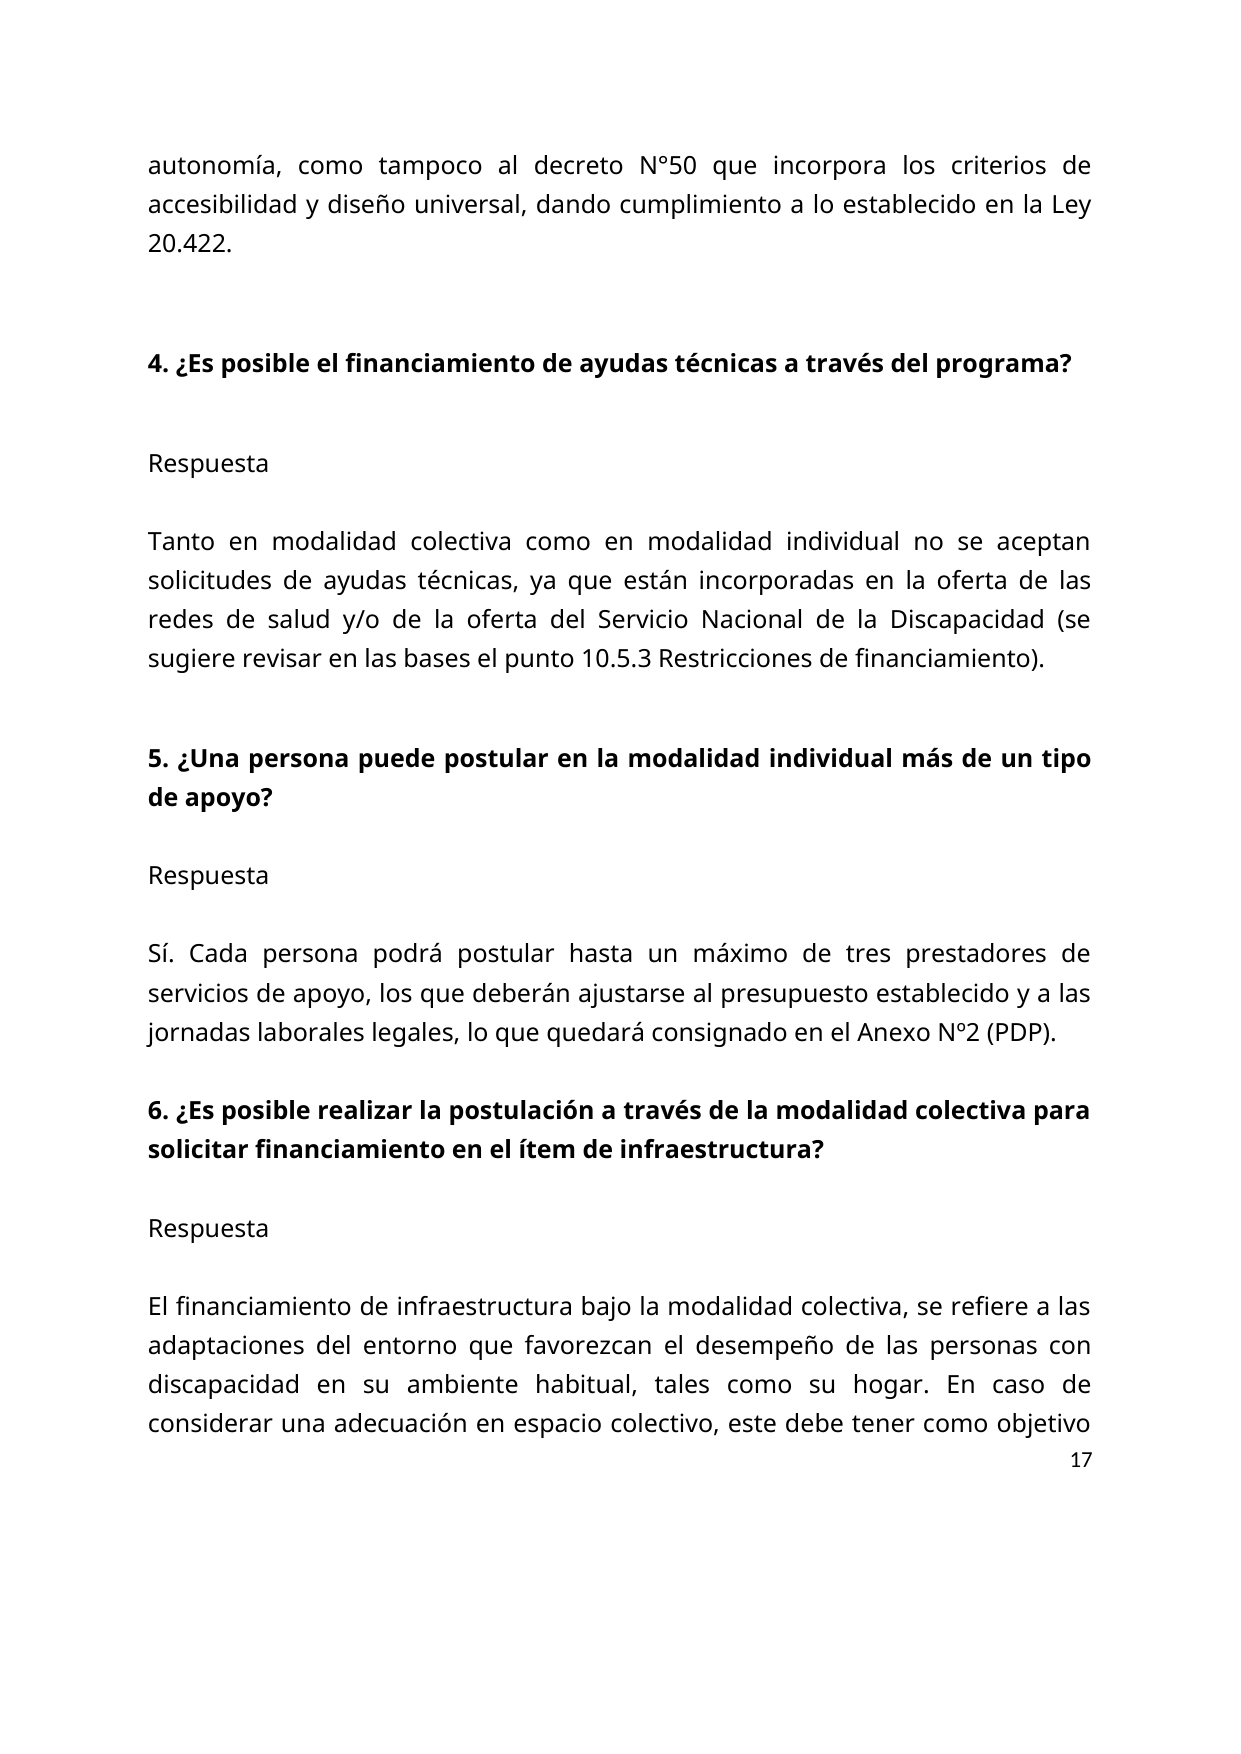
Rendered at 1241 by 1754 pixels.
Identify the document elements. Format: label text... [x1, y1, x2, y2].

text Sí. Cada persona podrá postular hasta un máximo de tres prestadores de servicios de apoyo, los que deberán ajustarse al presupuesto establecido y a las jornadas laborales legales, lo que quedará consignado en el Anexo Nº2 (PDP). [148, 936, 1092, 1048]
text 5. ¿Una persona puede postular en la modalidad individual más de un tipo de apoyo? [148, 740, 1092, 813]
text Tanto en modalidad colectiva como en modalidad individual no se aceptan solicitudes de ayudas técnicas, ya que están incorporadas en la oferta de las redes de salud y/o de la oferta del Servicio Nacional de la Discapacidad (se sugiere revisar en las bases el punto 10.5.3 Restricciones de financiamiento). [148, 523, 1092, 675]
text Respuesta [148, 1210, 1092, 1244]
text 6. ¿Es posible realizar la postulación a través de la modalidad colectiva para solicitar financiamiento en el ítem de infraestructura? [148, 1093, 1092, 1166]
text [148, 148, 1092, 260]
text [148, 1288, 1092, 1440]
text 4. ¿Es posible el financiamiento de ayudas técnicas a través del programa? [148, 346, 1092, 380]
text Respuesta [148, 445, 1092, 479]
text Respuesta [148, 858, 1092, 892]
